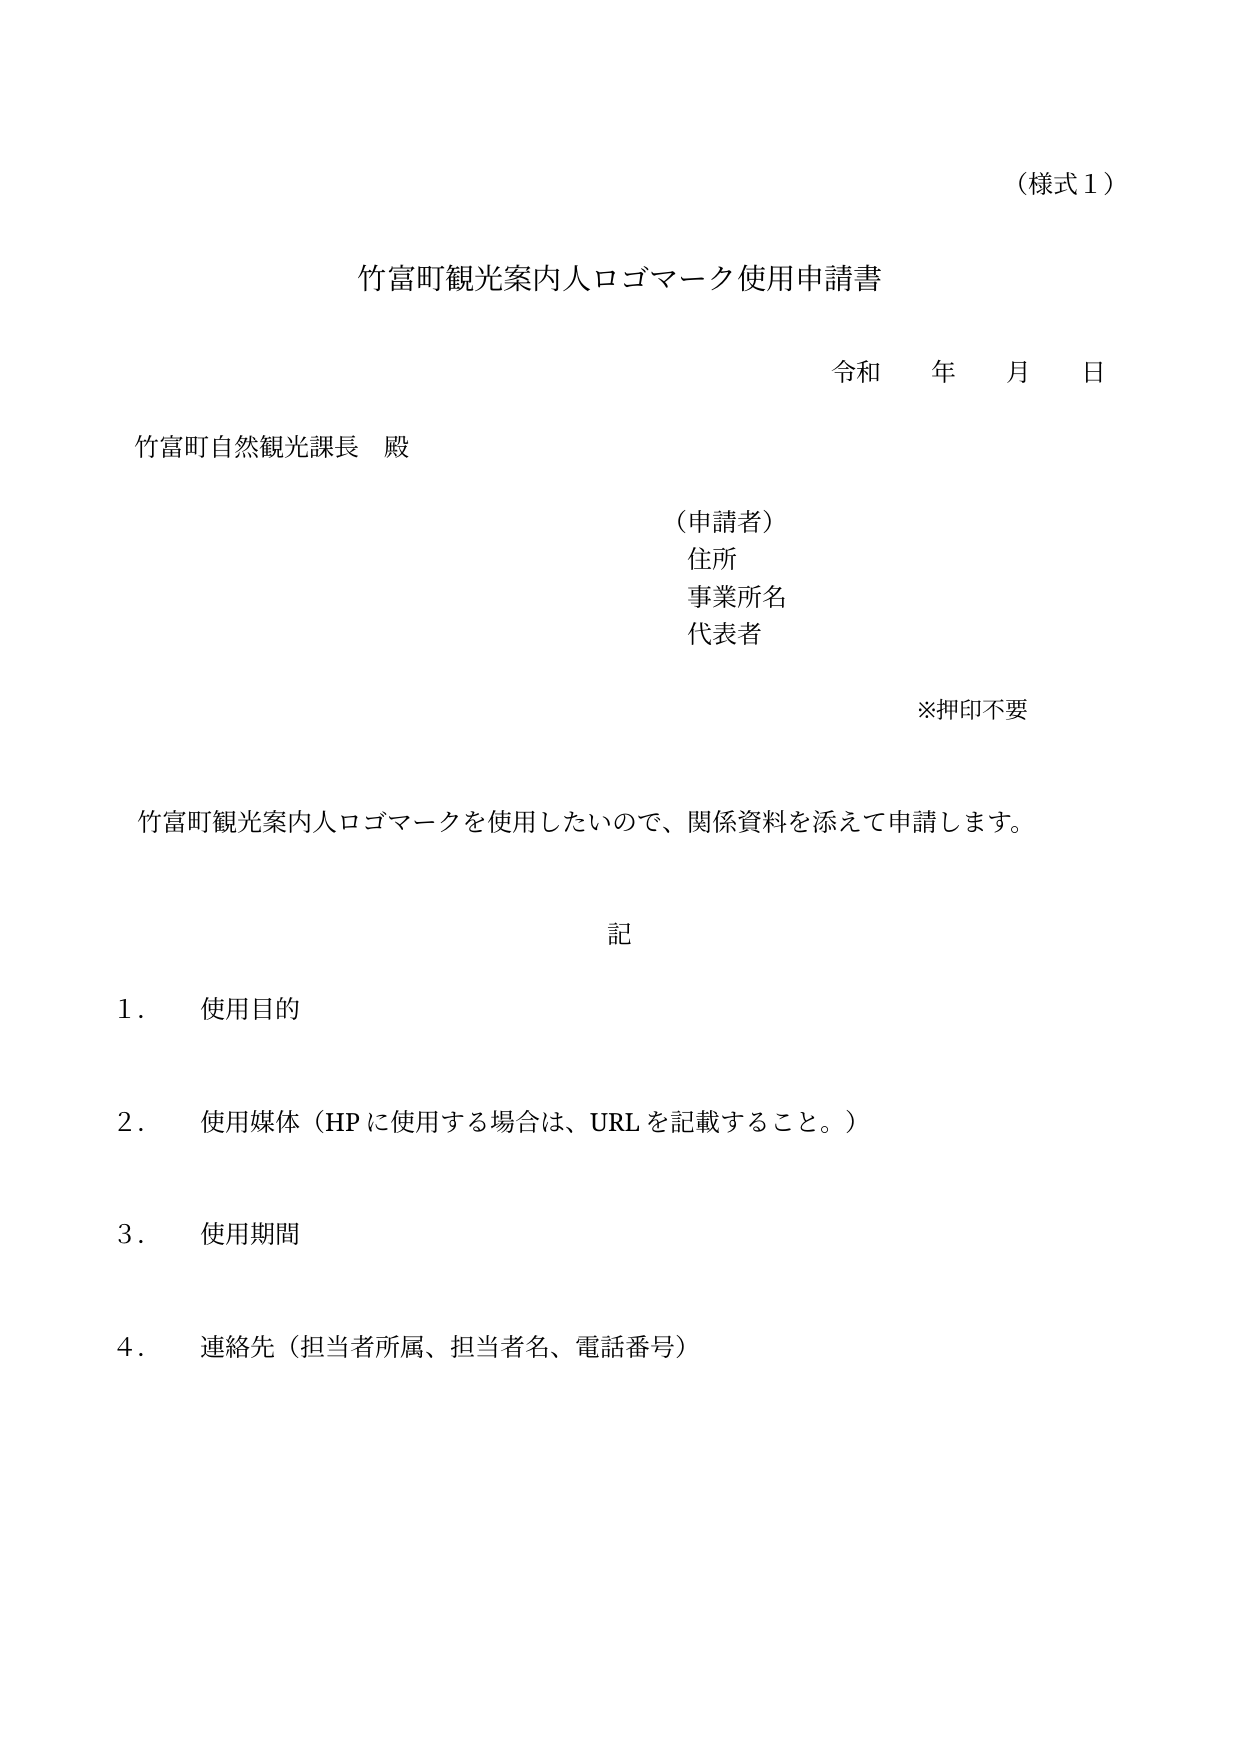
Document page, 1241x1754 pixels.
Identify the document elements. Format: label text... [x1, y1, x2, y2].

text 事業所名 [112, 577, 1028, 614]
text 代表者 [112, 614, 1028, 652]
list 使用期間 [112, 1214, 1128, 1252]
text 竹富町観光案内人ロゴマーク使用申請書 [112, 239, 1128, 314]
list 連絡先（担当者所属、担当者名、電話番号） [112, 1327, 1128, 1364]
text （様式１） [112, 164, 1128, 202]
text 令和 年 月 日 [112, 352, 1106, 389]
subtitle 記 [112, 914, 1128, 952]
list 使用媒体（HPに使用する場合は、URLを記載すること。） [112, 1102, 1128, 1139]
text ※押印不要 [112, 689, 1028, 727]
text 住所 [112, 539, 1028, 577]
list 使用目的 [112, 989, 1128, 1027]
text （申請者） [112, 502, 1028, 539]
text 竹富町観光案内人ロゴマークを使用したいので、関係資料を添えて申請します。 [112, 802, 1128, 839]
text 竹富町自然観光課長 殿 [134, 427, 1128, 464]
